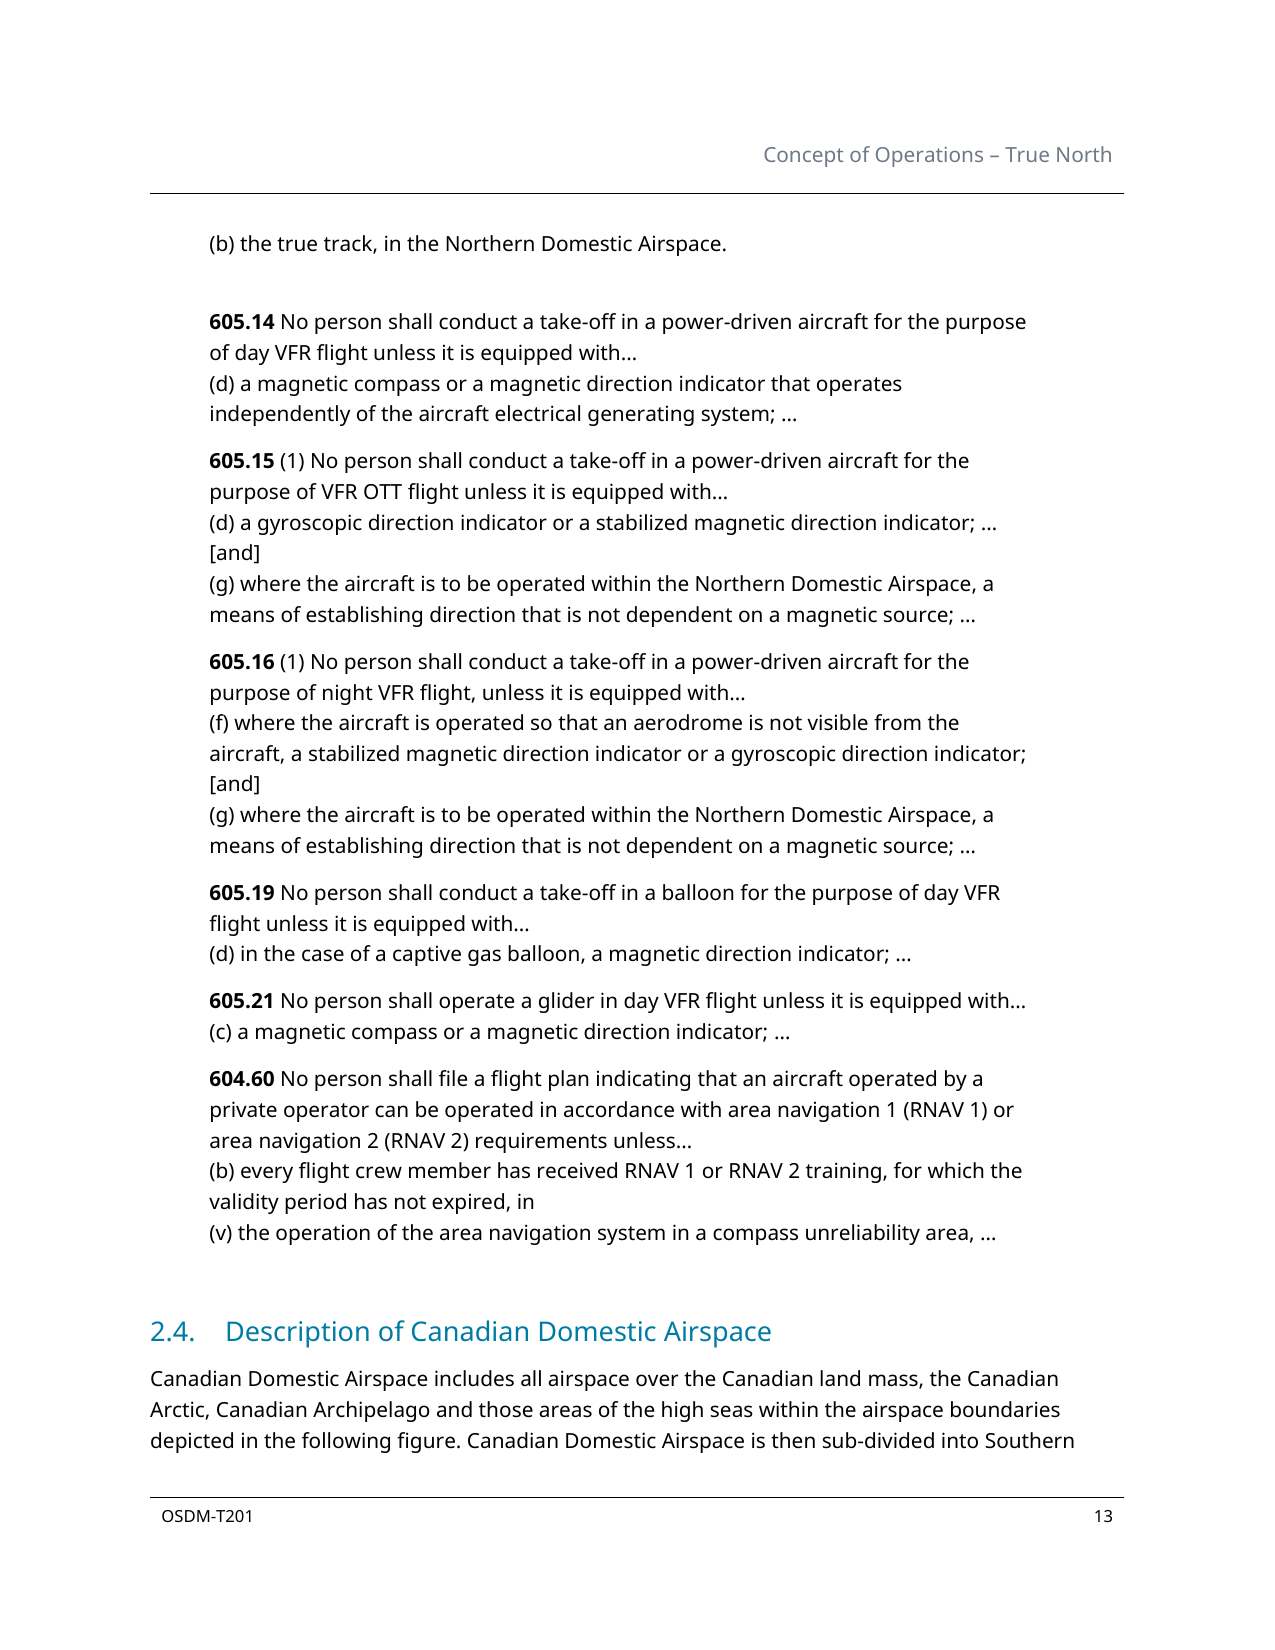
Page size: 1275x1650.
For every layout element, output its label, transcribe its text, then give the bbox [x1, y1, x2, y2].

text (b) every flight crew member has received RNAV 1 or RNAV 2 training, for which the validity period has not expired, in [209, 1156, 1036, 1216]
text (d) in the case of a captive gas balloon, a magnetic direction indicator; … [209, 939, 1036, 968]
subtitle Description of Canadian Domestic Airspace [150, 1312, 1125, 1349]
text (g) where the aircraft is to be operated within the Northern Domestic Airspace, a means of establishing direction that is not dependent on a magnetic source; … [209, 569, 1036, 628]
text (b) the true track, in the Northern Domestic Airspace. [209, 229, 1036, 258]
text 605.14 No person shall conduct a take-off in a power-driven aircraft for the purpose of day VFR flight unless it is equipped with… [209, 307, 1036, 367]
text 604.60 No person shall file a flight plan indicating that an aircraft operated by a private operator can be operated in accordance with area navigation 1 (RNAV 1) or area navigation 2 (RNAV 2) requirements unless… [209, 1064, 1036, 1154]
text (f) where the aircraft is operated so that an aerodrome is not visible from the aircraft, a stabilized magnetic direction indicator or a gyroscopic direction indicator; [and] [209, 708, 1036, 798]
text 605.19 No person shall conduct a take-off in a balloon for the purpose of day VFR flight unless it is equipped with… [209, 878, 1036, 937]
text 605.15 (1) No person shall conduct a take-off in a power-driven aircraft for the purpose of VFR OTT flight unless it is equipped with… [209, 447, 1036, 506]
text (d) a gyroscopic direction indicator or a stabilized magnetic direction indicator; … [and] [209, 508, 1036, 567]
text (c) a magnetic compass or a magnetic direction indicator; … [209, 1017, 1036, 1046]
text (v) the operation of the area navigation system in a compass unreliability area, … [209, 1218, 1036, 1246]
text (d) a magnetic compass or a magnetic direction indicator that operates independently of the aircraft electrical generating system; … [209, 369, 1036, 428]
text (g) where the aircraft is to be operated within the Northern Domestic Airspace, a means of establishing direction that is not dependent on a magnetic source; … [209, 800, 1036, 859]
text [150, 1364, 1125, 1454]
text 605.21 No person shall operate a glider in day VFR flight unless it is equipped with… [209, 987, 1036, 1015]
text 605.16 (1) No person shall conduct a take-off in a power-driven aircraft for the purpose of night VFR flight, unless it is equipped with… [209, 647, 1036, 706]
